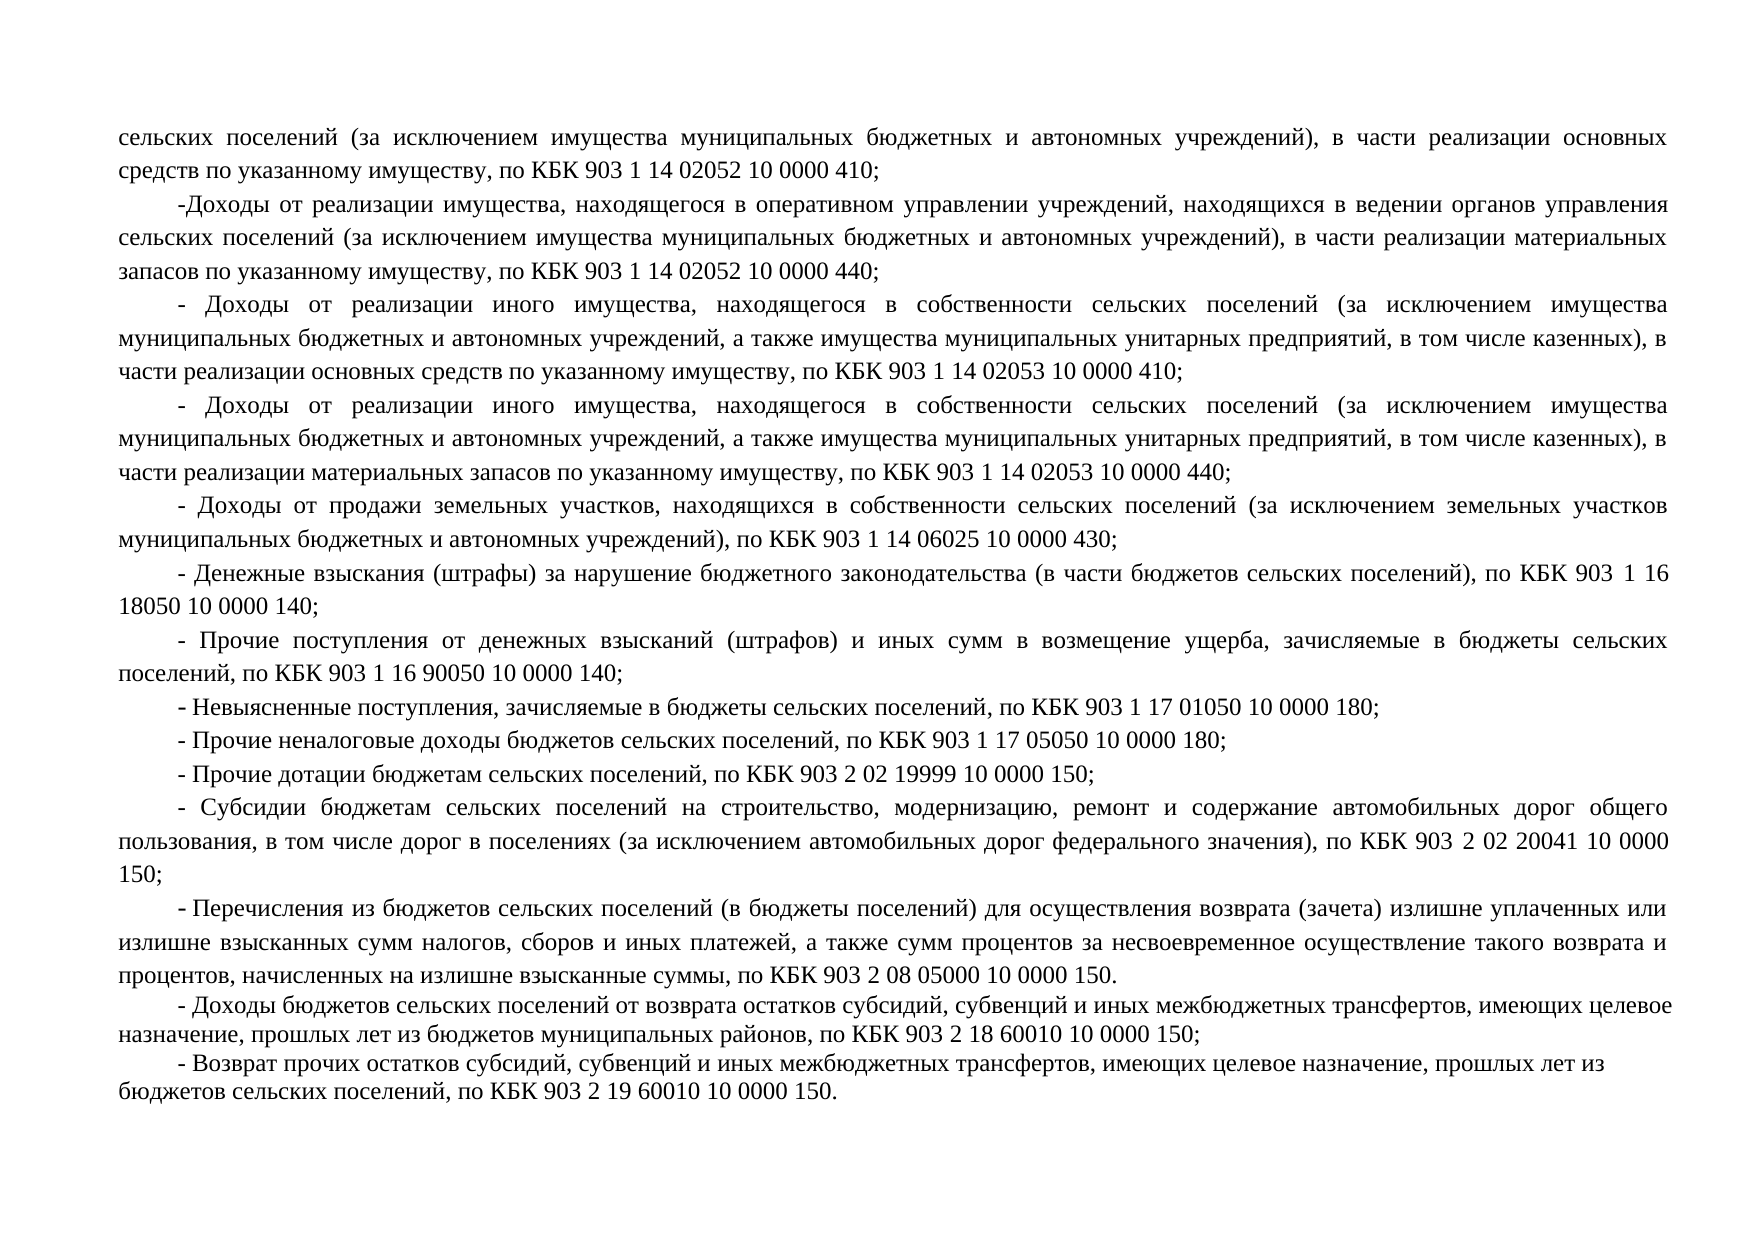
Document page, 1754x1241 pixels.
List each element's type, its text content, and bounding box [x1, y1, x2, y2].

text - Прочие дотации бюджетам сельских поселений, по КБК 903 2 02 19999 10 0000 150; [177, 755, 1669, 789]
text - Доходы от реализации иного имущества, находящегося в собственности сельских поселений (за исключением имущества муниципальных бюджетных и автономных учреждений, а также имущества муниципальных унитарных предприятий, в том числе казенных), в части реализации основных средств по указанному имуществу, по КБК 903 1 14 02053 10 0000 410; [118, 286, 1669, 386]
text - Возврат прочих остатков субсидий, субвенций и иных межбюджетных трансфертов, имеющих целевое назначение, прошлых лет из бюджетов сельских поселений, по КБК 903 2 19 60010 10 0000 150. [118, 1048, 1713, 1105]
list Перечисления из бюджетов сельских поселений (в бюджеты поселений) для осуществления возврата (зачета) излишне уплаченных или излишне взысканных сумм налогов, сборов и иных платежей, а также сумм процентов за несвоевременное осуществление такого возврата и процентов, начисленных на излишне взысканные суммы, по КБК 903 2 08 05000 10 0000 150. [118, 889, 1669, 990]
text - Прочие поступления от денежных взысканий (штрафов) и иных сумм в возмещение ущерба, зачисляемые в бюджеты сельских поселений, по КБК 903 1 16 90050 10 0000 140; [118, 621, 1669, 688]
list Невыясненные поступления, зачисляемые в бюджеты сельских поселений, по КБК 903 1 17 01050 10 0000 180; [118, 688, 1669, 722]
text - Денежные взыскания (штрафы) за нарушение бюджетного законодательства (в части бюджетов сельских поселений), по КБК 903 1 16 18050 10 0000 140; [118, 554, 1669, 621]
text - Субсидии бюджетам сельских поселений на строительство, модернизацию, ремонт и содержание автомобильных дорог общего пользования, в том числе дорог в поселениях (за исключением автомобильных дорог федерального значения), по КБК 903 2 02 20041 10 0000 150; [118, 789, 1669, 889]
text - Прочие неналоговые доходы бюджетов сельских поселений, по КБК 903 1 17 05050 10 0000 180; [118, 722, 1669, 755]
text - Доходы бюджетов сельских поселений от возврата остатков субсидий, субвенций и иных межбюджетных трансфертов, имеющих целевое назначение, прошлых лет из бюджетов муниципальных районов, по КБК 903 2 18 60010 10 0000 150; [118, 990, 1713, 1048]
text - Доходы от продажи земельных участков, находящихся в собственности сельских поселений (за исключением земельных участков муниципальных бюджетных и автономных учреждений), по КБК 903 1 14 06025 10 0000 430; [118, 487, 1669, 554]
text -Доходы от реализации имущества, находящегося в оперативном управлении учреждений, находящихся в ведении органов управления сельских поселений (за исключением имущества муниципальных бюджетных и автономных учреждений), в части реализации материальных запасов по указанному имуществу, по КБК 903 1 14 02052 10 0000 440; [118, 185, 1669, 286]
text - Доходы от реализации иного имущества, находящегося в собственности сельских поселений (за исключением имущества муниципальных бюджетных и автономных учреждений, а также имущества муниципальных унитарных предприятий, в том числе казенных), в части реализации материальных запасов по указанному имуществу, по КБК 903 1 14 02053 10 0000 440; [118, 386, 1669, 487]
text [118, 118, 1669, 185]
